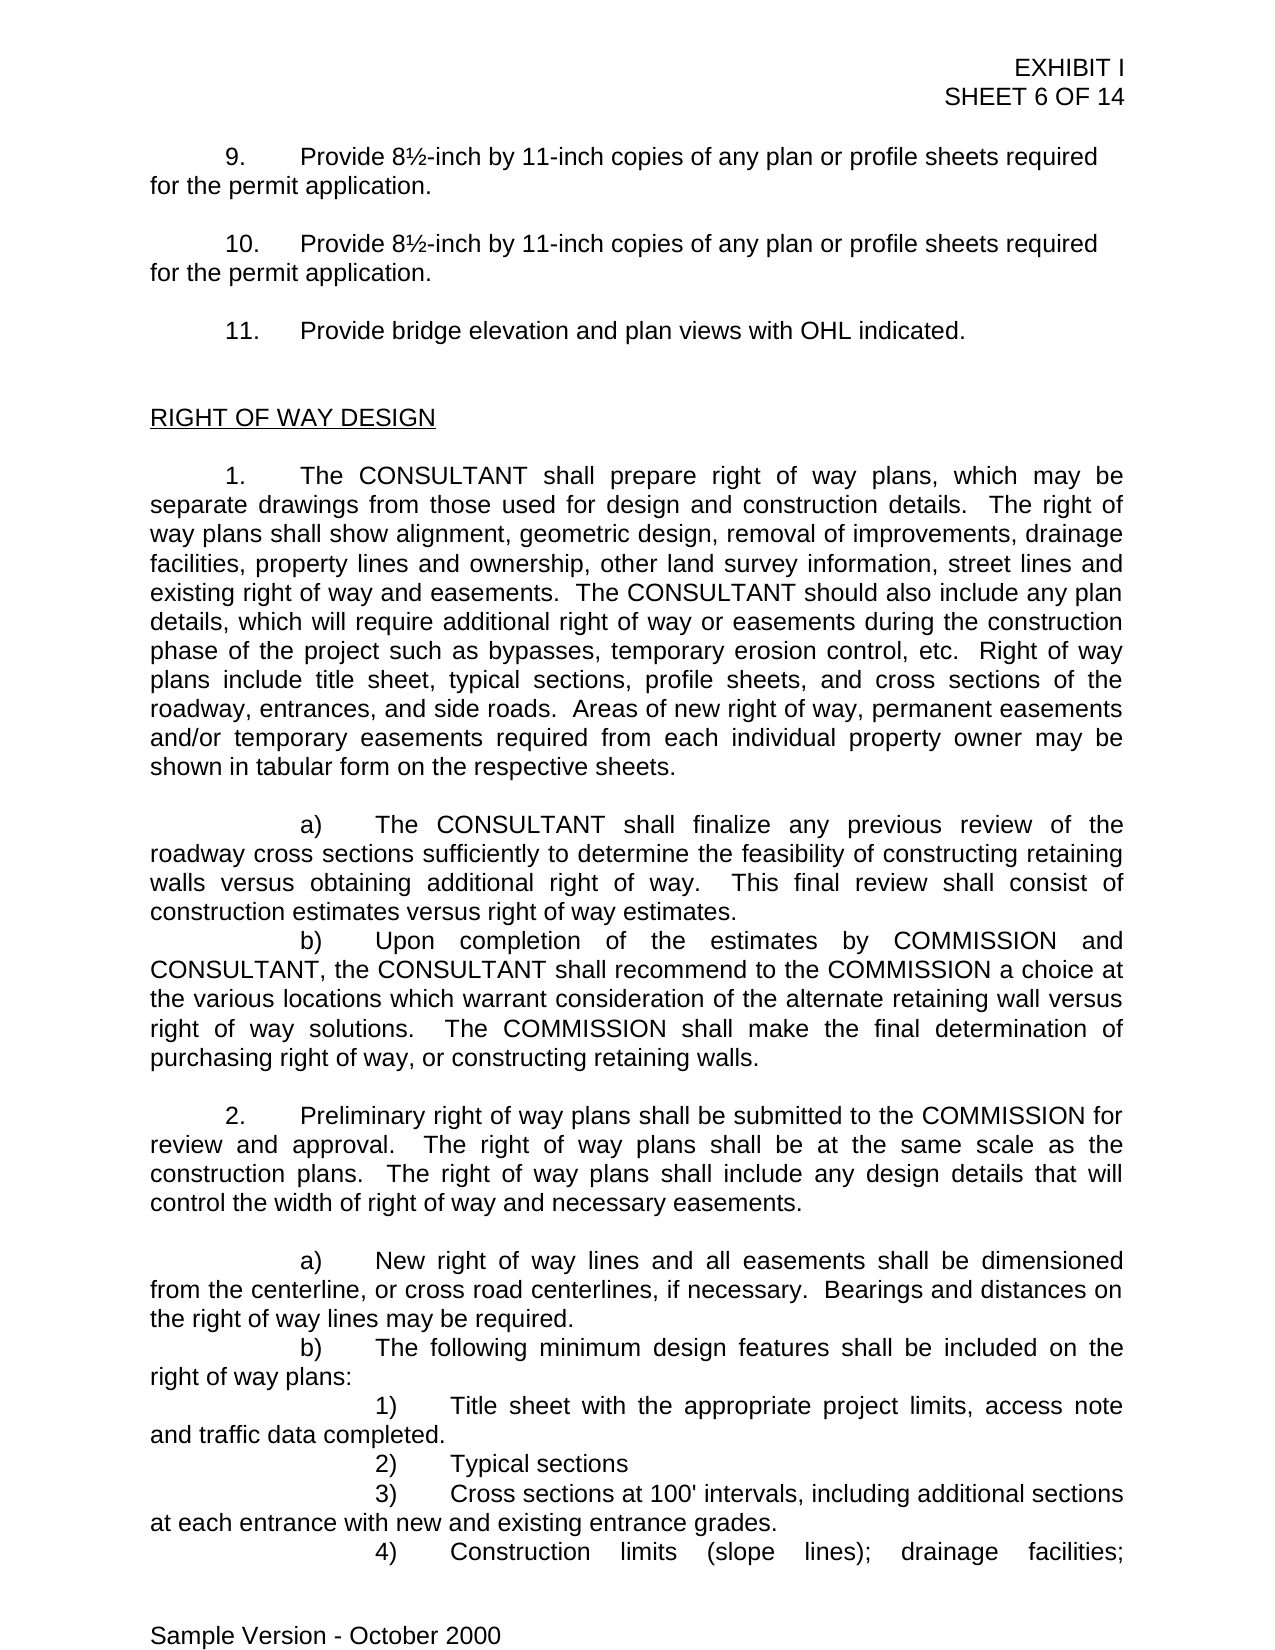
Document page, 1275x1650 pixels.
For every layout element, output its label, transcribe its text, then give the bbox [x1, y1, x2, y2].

text b) The following minimum design features shall be included on the right of way plans: [150, 1333, 1125, 1391]
text 2) Typical sections [150, 1449, 1125, 1478]
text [150, 1537, 1125, 1566]
text b) Upon completion of the estimates by COMMISSION and CONSULTANT, the CONSULTANT shall recommend to the COMMISSION a choice at the various locations which warrant consideration of the alternate retaining wall versus right of way solutions. The COMMISSION shall make the final determination of purchasing right of way, or constructing retaining walls. [150, 926, 1125, 1072]
text 11. Provide bridge elevation and plan views with OHL indicated. [150, 316, 1125, 345]
text 2. Preliminary right of way plans shall be submitted to the COMMISSION for review and approval. The right of way plans shall be at the same scale as the construction plans. The right of way plans shall include any design details that will control the width of right of way and necessary easements. [150, 1101, 1125, 1217]
text RIGHT OF WAY DESIGN [150, 403, 1125, 432]
text 3) Cross sections at 100' intervals, including additional sections at each entrance with new and existing entrance grades. [150, 1478, 1125, 1537]
text a) New right of way lines and all easements shall be dimensioned from the centerline, or cross road centerlines, if necessary. Bearings and distances on the right of way lines may be required. [150, 1246, 1125, 1333]
text 1) Title sheet with the appropriate project limits, access note and traffic data completed. [150, 1391, 1125, 1449]
text 9. Provide 8½-inch by 11-inch copies of any plan or profile sheets required for the permit application. [150, 142, 1125, 200]
text a) The CONSULTANT shall finalize any previous review of the roadway cross sections sufficiently to determine the feasibility of constructing retaining walls versus obtaining additional right of way. This final review shall consist of construction estimates versus right of way estimates. [150, 810, 1125, 926]
text 1. The CONSULTANT shall prepare right of way plans, which may be separate drawings from those used for design and construction details. The right of way plans shall show alignment, geometric design, removal of improvements, drainage facilities, property lines and ownership, other land survey information, street lines and existing right of way and easements. The CONSULTANT should also include any plan details, which will require additional right of way or easements during the construction phase of the project such as bypasses, temporary erosion control, etc. Right of way plans include title sheet, typical sections, profile sheets, and cross sections of the roadway, entrances, and side roads. Areas of new right of way, permanent easements and/or temporary easements required from each individual property owner may be shown in tabular form on the respective sheets. [150, 461, 1125, 781]
text 10. Provide 8½-inch by 11-inch copies of any plan or profile sheets required for the permit application. [150, 229, 1125, 287]
